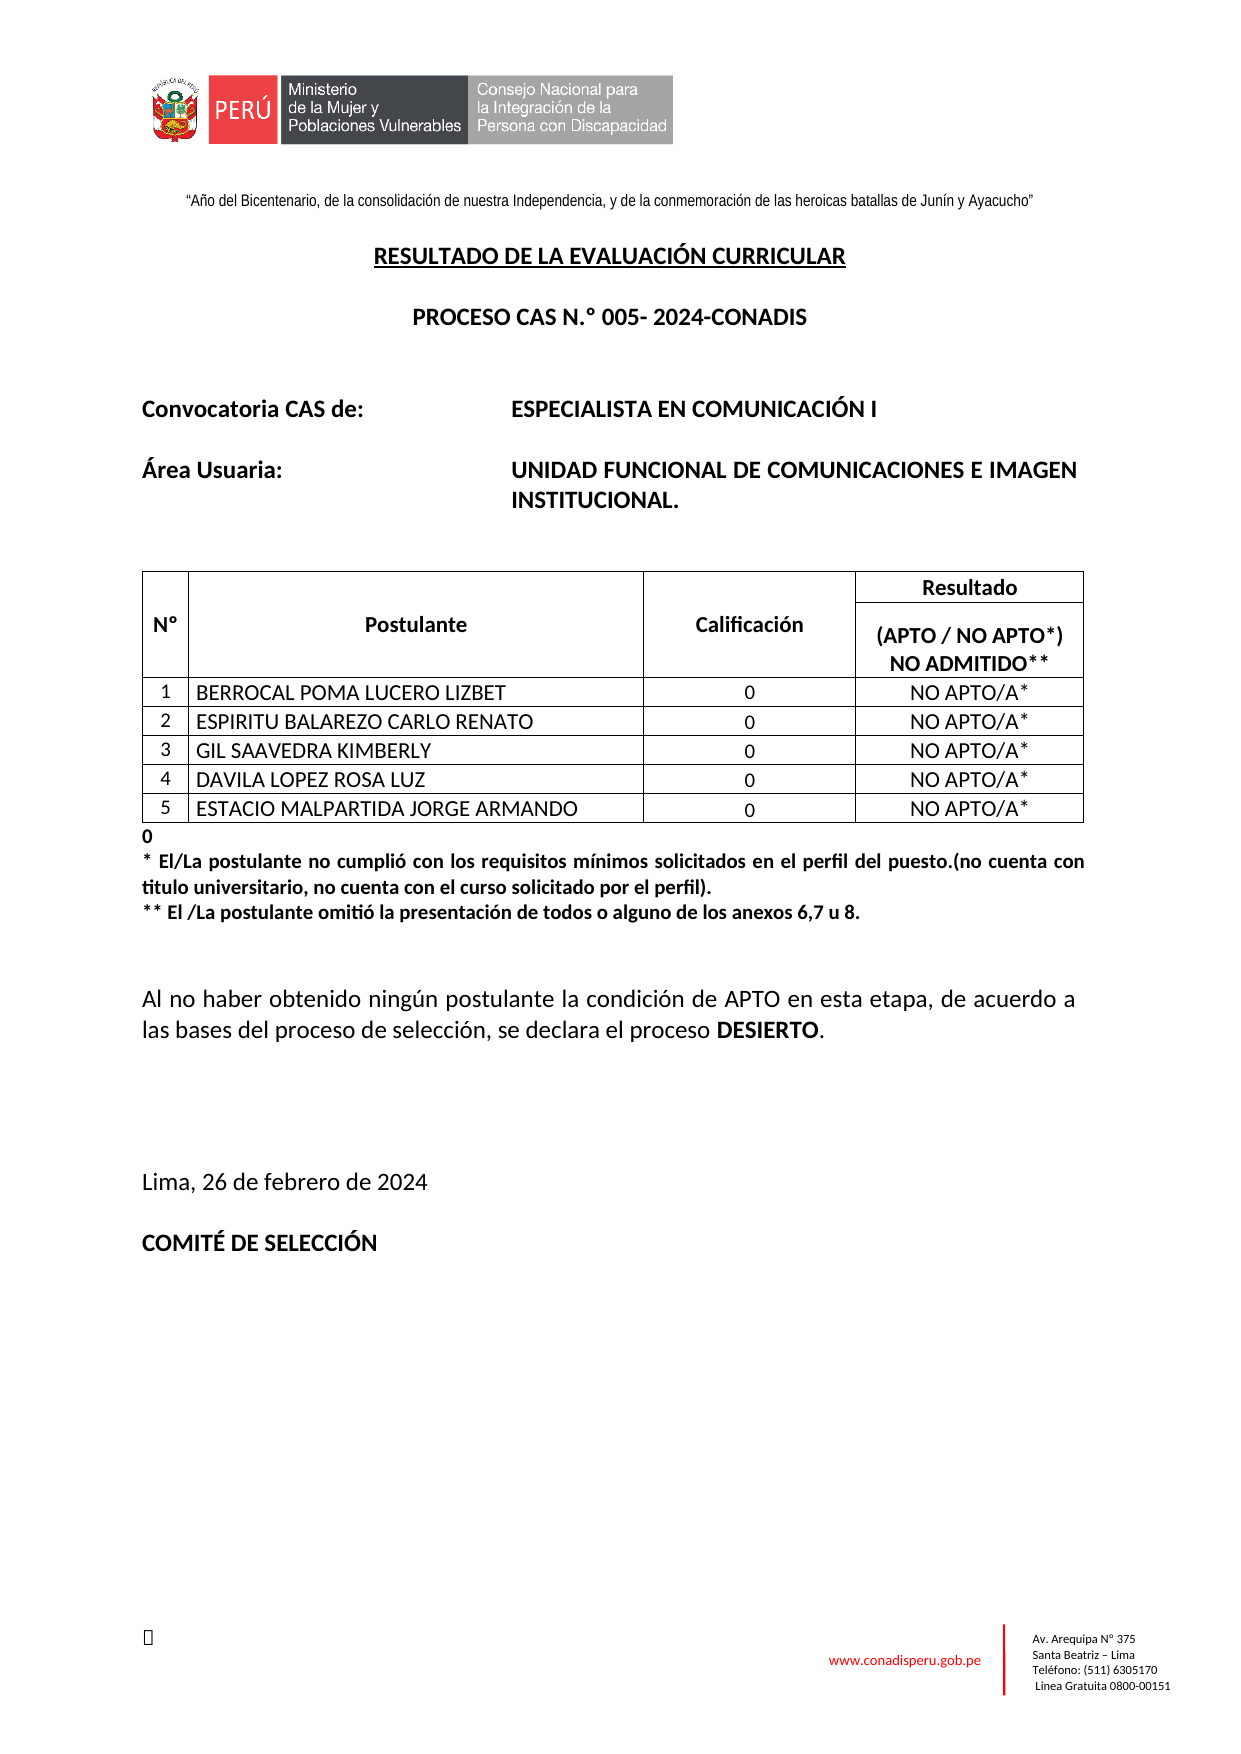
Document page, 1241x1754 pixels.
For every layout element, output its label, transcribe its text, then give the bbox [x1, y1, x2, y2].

table_cell 1 [143, 678, 188, 706]
table_cell ESTACIO MALPARTIDA JORGE ARMANDO [189, 794, 643, 822]
table_cell NO APTO/A* [856, 765, 1083, 793]
text * El/La postulante no cumplió con los requisitos mínimos solicitados en el perfil del puesto.(no cuenta con titulo universitario, no cuenta con el curso solicitado por el perfil). [142, 849, 1087, 899]
table_header Resultado [856, 572, 1083, 602]
text Área Usuaria: UNIDAD FUNCIONAL DE COMUNICACIONES E IMAGEN INSTITUCIONAL. [142, 454, 1078, 515]
table_cell DAVILA LOPEZ ROSA LUZ [189, 765, 643, 793]
table_header Nº [143, 572, 188, 677]
table_cell 3 [143, 736, 188, 764]
table_cell 4 [143, 765, 188, 793]
table_cell 0 [644, 765, 855, 793]
table_cell NO APTO/A* [856, 678, 1083, 706]
table_cell NO APTO/A* [856, 736, 1083, 764]
table_cell BERROCAL POMA LUCERO LIZBET [189, 678, 643, 706]
table_cell NO APTO/A* [856, 794, 1083, 822]
table_header Postulante [189, 572, 643, 677]
text Lima, 26 de febrero de 2024 [142, 1167, 1078, 1197]
text 0 [142, 823, 1087, 849]
table_header Calificación [644, 572, 855, 677]
table_cell 2 [143, 707, 188, 735]
table_cell 0 [644, 736, 855, 764]
table_cell 0 [644, 794, 855, 822]
table_cell 5 [143, 794, 188, 822]
table_cell (APTO / NO APTO*) NO ADMITIDO** [856, 603, 1083, 677]
table_cell 0 [644, 678, 855, 706]
text Al no haber obtenido ningún postulante la condición de APTO en esta etapa, de acuerdo a las bases del proceso de selección, se declara el proceso DESIERTO. [142, 983, 1078, 1044]
table_cell NO APTO/A* [856, 707, 1083, 735]
text RESULTADO DE LA EVALUACIÓN CURRICULAR [142, 240, 1078, 271]
text COMITÉ DE SELECCIÓN [142, 1228, 1078, 1258]
text PROCESO CAS N.º 005- 2024-CONADIS [142, 301, 1078, 332]
text ** El /La postulante omitió la presentación de todos o alguno de los anexos 6,7 u 8. [142, 899, 1078, 925]
picture [141, 73, 674, 146]
table_cell 0 [644, 707, 855, 735]
table_cell GIL SAAVEDRA KIMBERLY [189, 736, 643, 764]
table_cell ESPIRITU BALAREZO CARLO RENATO [189, 707, 643, 735]
text Convocatoria CAS de: ESPECIALISTA EN COMUNICACIÓN I [142, 393, 1078, 423]
